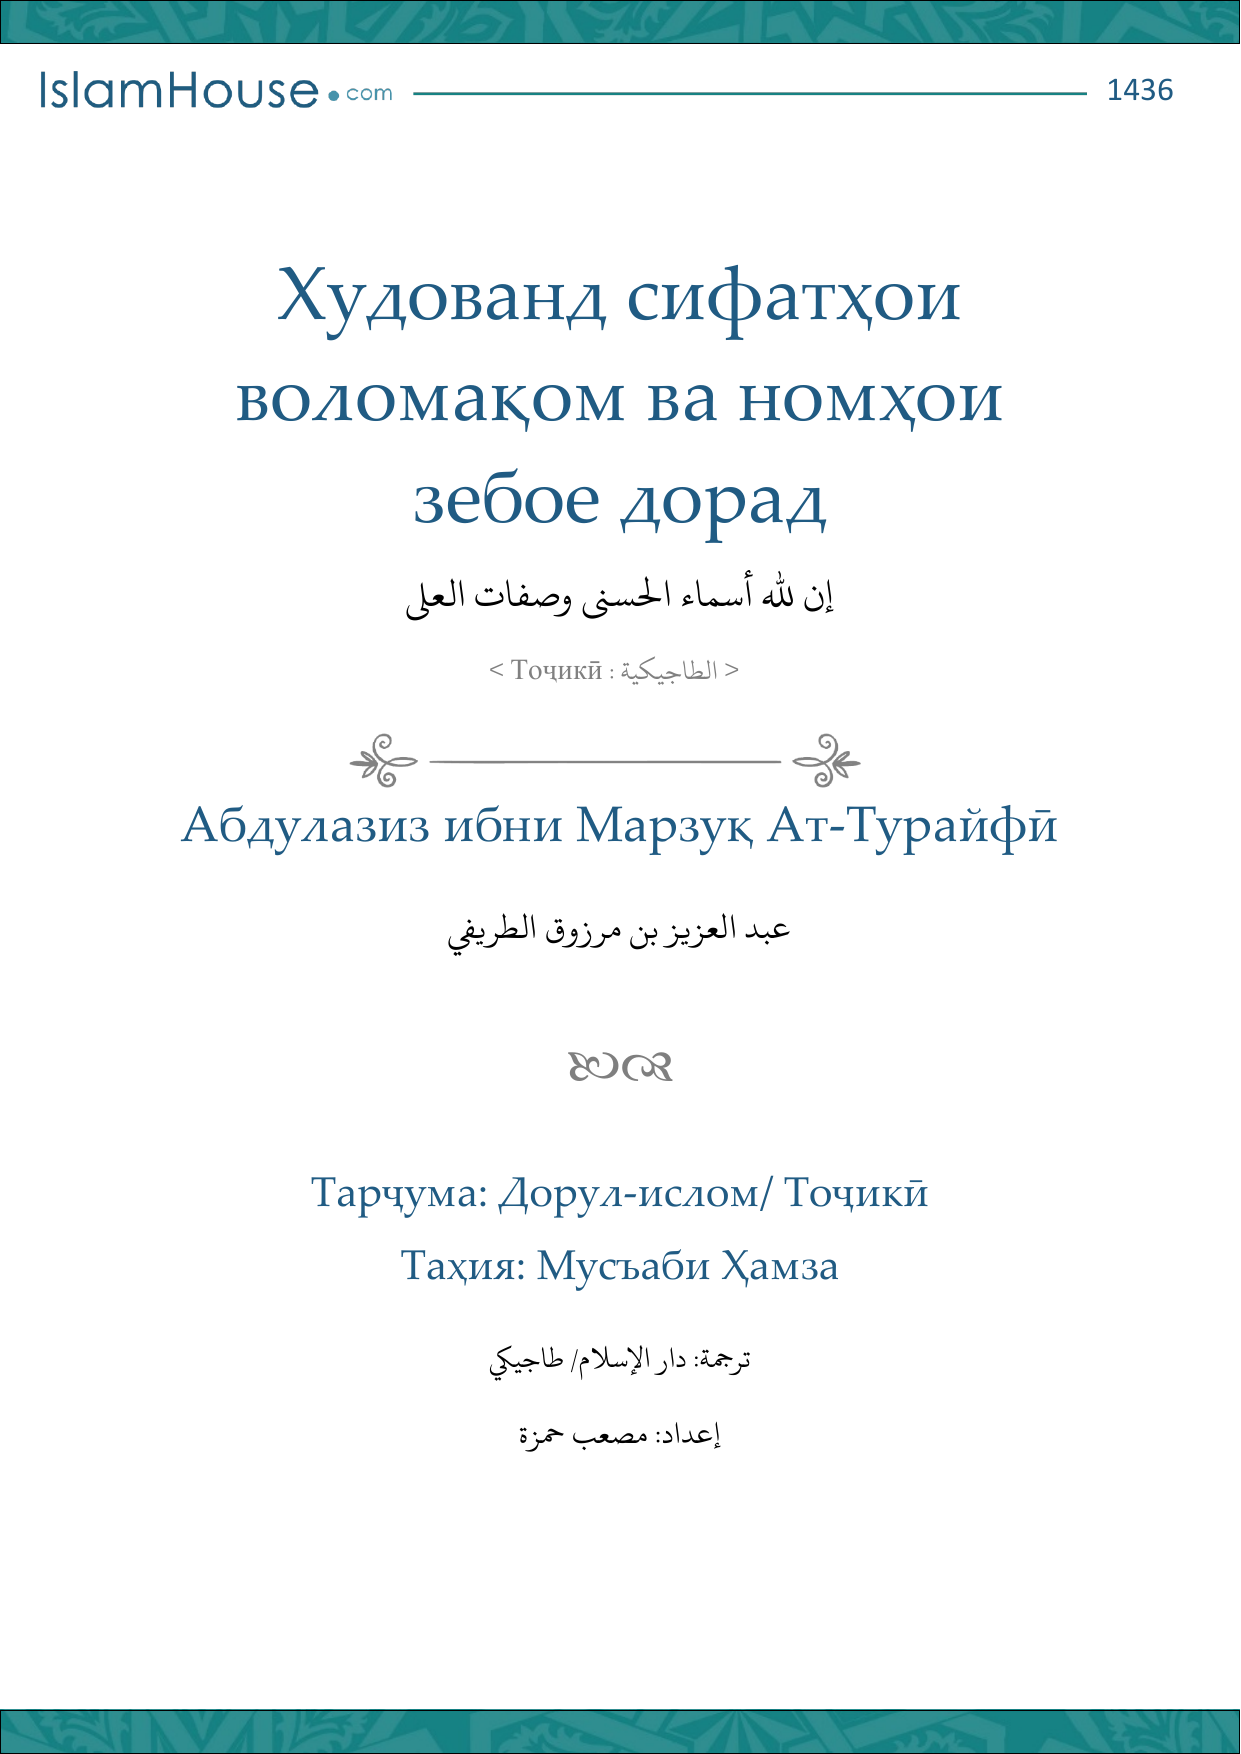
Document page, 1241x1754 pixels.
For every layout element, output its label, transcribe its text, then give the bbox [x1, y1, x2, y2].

picture [28, 64, 1100, 117]
text Таҳия: Мусъаби Ҳамза [177, 1235, 1063, 1292]
text إن لله أسماء الحسنى وصفات العلى [177, 560, 1063, 630]
text إعداد: مصعب حمزة [177, 1406, 1063, 1462]
picture [1, 1, 1239, 43]
text Тарҷума: Дорул-ислом/ Тоҷикӣ [177, 1162, 1063, 1219]
picture [1, 1711, 1239, 1753]
text Худованд сифатҳои воломақом ва номҳои зебое дорад [177, 240, 1063, 543]
text ترجمة: دار الإسلام/ طاجيكي [177, 1332, 1063, 1385]
text عبد العزيز بن مرزوق الطريفي [177, 897, 1063, 960]
text Абдулазиз ибни Марзуқ Ат-Турайфӣ [177, 788, 1063, 856]
text < الطاجيكية : Тоҷикӣ > [177, 647, 1063, 696]
